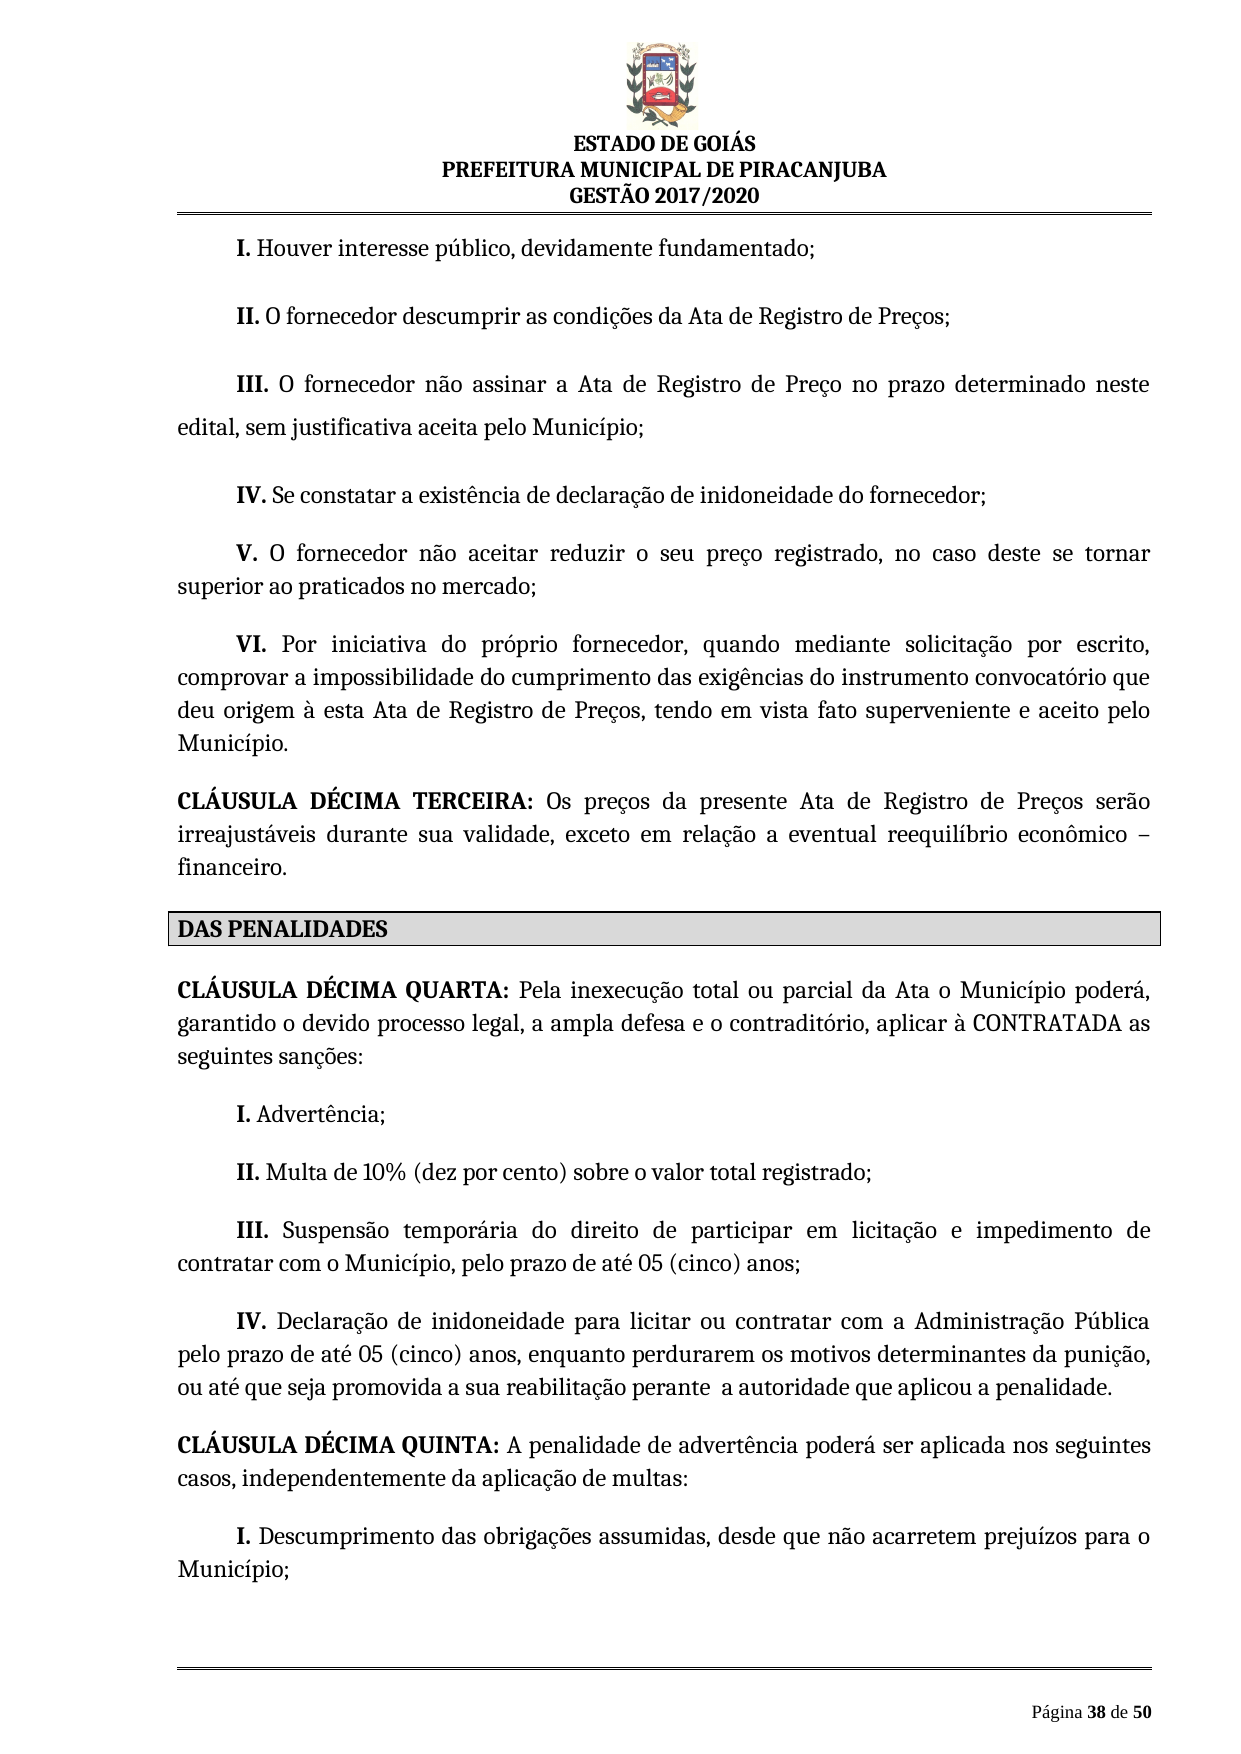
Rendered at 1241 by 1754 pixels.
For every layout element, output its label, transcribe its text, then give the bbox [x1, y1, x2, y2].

text I. Descumprimento das obrigações assumidas, desde que não acarretem prejuízos para o Município; [177, 1522, 1152, 1584]
text CLÁUSULA DÉCIMA TERCEIRA: Os preços da presente Ata de Registro de Preços serão irreajustáveis durante sua validade, exceto em relação a eventual reequilíbrio econômico – financeiro. [177, 787, 1152, 882]
text CLÁUSULA DÉCIMA QUINTA: A penalidade de advertência poderá ser aplicada nos seguintes casos, independentemente da aplicação de multas: [177, 1431, 1152, 1493]
text III. Suspensão temporária do direito de participar em licitação e impedimento de contratar com o Município, pelo prazo de até 05 (cinco) anos; [177, 1216, 1152, 1277]
text II. O fornecedor descumprir as condições da Ata de Registro de Preços; [177, 302, 1152, 331]
text IV. Se constatar a existência de declaração de inidoneidade do fornecedor; [177, 481, 1152, 510]
text CLÁUSULA DÉCIMA QUARTA: Pela inexecução total ou parcial da Ata o Município poderá, garantido o devido processo legal, a ampla defesa e o contraditório, aplicar à CONTRATADA as seguintes sanções: [177, 976, 1152, 1070]
text IV. Declaração de inidoneidade para licitar ou contratar com a Administração Pública pelo prazo de até 05 (cinco) anos, enquanto perdurarem os motivos determinantes da punição, ou até que seja promovida a sua reabilitação perante a autoridade que aplicou a penalidade. [177, 1307, 1152, 1402]
text I. Houver interesse público, devidamente fundamentado; [177, 234, 1152, 262]
text VI. Por iniciativa do próprio fornecedor, quando mediante solicitação por escrito, comprovar a impossibilidade do cumprimento das exigências do instrumento convocatório que deu origem à esta Ata de Registro de Preços, tendo em vista fato superveniente e aceito pelo Município. [177, 630, 1152, 758]
text DAS PENALIDADES [169, 913, 1160, 945]
text I. Advertência; [177, 1100, 1152, 1128]
text II. Multa de 10% (dez por cento) sobre o valor total registrado; [177, 1158, 1152, 1186]
picture [626, 42, 699, 130]
text V. O fornecedor não aceitar reduzir o seu preço registrado, no caso deste se tornar superior ao praticados no mercado; [177, 539, 1152, 601]
text III. O fornecedor não assinar a Ata de Registro de Preço no prazo determinado neste edital, sem justificativa aceita pelo Município; [177, 370, 1152, 442]
